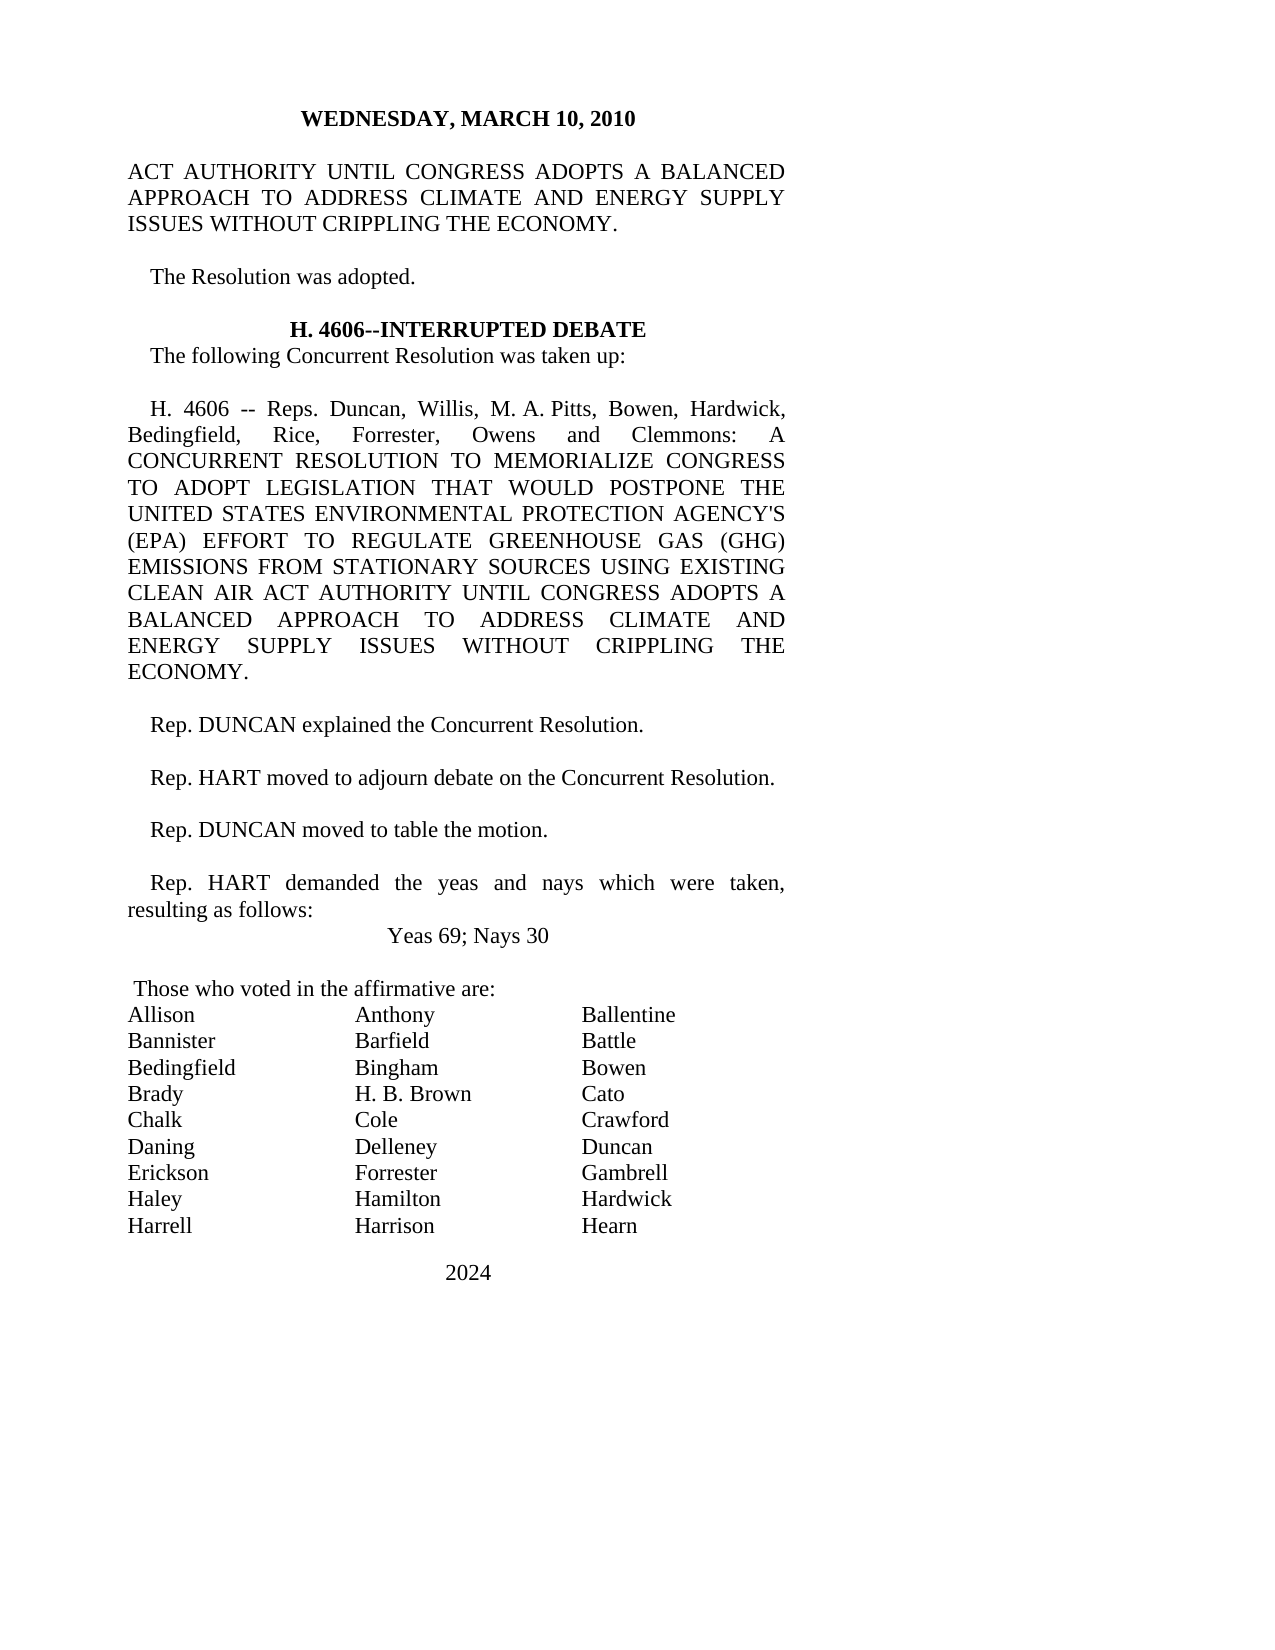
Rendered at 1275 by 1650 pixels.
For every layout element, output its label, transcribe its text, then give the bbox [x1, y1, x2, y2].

text Rep. HART demanded the yeas and nays which were taken, resulting as follows: [127, 869, 786, 922]
table_cell Bingham [343, 1054, 570, 1080]
table_cell Cato [570, 1080, 797, 1106]
table_cell Hardwick [570, 1186, 797, 1212]
table_cell Haley [116, 1186, 343, 1212]
table_cell Delleney [343, 1133, 570, 1159]
text Rep. DUNCAN moved to table the motion. [127, 817, 786, 843]
text Rep. HART moved to adjourn debate on the Concurrent Resolution. [127, 764, 786, 790]
table_cell Bedingfield [116, 1054, 343, 1080]
table_header Ballentine [570, 1001, 797, 1027]
table_cell Daning [116, 1133, 343, 1159]
text The Resolution was adopted. [127, 263, 786, 289]
text Those who voted in the affirmative are: [127, 975, 786, 1001]
table_cell Bannister [116, 1028, 343, 1054]
table_cell Crawford [570, 1106, 797, 1133]
table_cell Forrester [343, 1159, 570, 1186]
table_cell Harrison [343, 1212, 570, 1238]
table_cell Brady [116, 1080, 343, 1106]
text H. 4606--INTERRUPTED DEBATE [127, 316, 786, 342]
table_cell Cole [343, 1106, 570, 1133]
table_cell Barfield [343, 1028, 570, 1054]
text Rep. DUNCAN explained the Concurrent Resolution. [127, 711, 786, 737]
text The following Concurrent Resolution was taken up: [127, 342, 786, 368]
table_cell Harrell [116, 1212, 343, 1238]
text Yeas 69; Nays 30 [127, 922, 786, 948]
table_cell Hamilton [343, 1186, 570, 1212]
table_cell Bowen [570, 1054, 797, 1080]
table_cell Duncan [570, 1133, 797, 1159]
text H. 4606 -- Reps. Duncan, Willis, M. A. Pitts, Bowen, Hardwick, Bedingfield, Rice, Forrester, Owens and Clemmons: A CONCURRENT RESOLUTION TO MEMORIALIZE CONGRESS TO ADOPT LEGISLATION THAT WOULD POSTPONE THE UNITED STATES ENVIRONMENTAL PROTECTION AGENCY'S (EPA) EFFORT TO REGULATE GREENHOUSE GAS (GHG) EMISSIONS FROM STATIONARY SOURCES USING EXISTING CLEAN AIR ACT AUTHORITY UNTIL CONGRESS ADOPTS A BALANCED APPROACH TO ADDRESS CLIMATE AND ENERGY SUPPLY ISSUES WITHOUT CRIPPLING THE ECONOMY. [127, 395, 786, 685]
table_cell Hearn [570, 1212, 797, 1238]
table_cell Battle [570, 1028, 797, 1054]
table_cell Gambrell [570, 1159, 797, 1186]
table_cell H. B. Brown [343, 1080, 570, 1106]
table_cell Erickson [116, 1159, 343, 1186]
table_header Allison [116, 1001, 343, 1027]
table_header Anthony [343, 1001, 570, 1027]
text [127, 158, 786, 237]
table_cell Chalk [116, 1106, 343, 1133]
